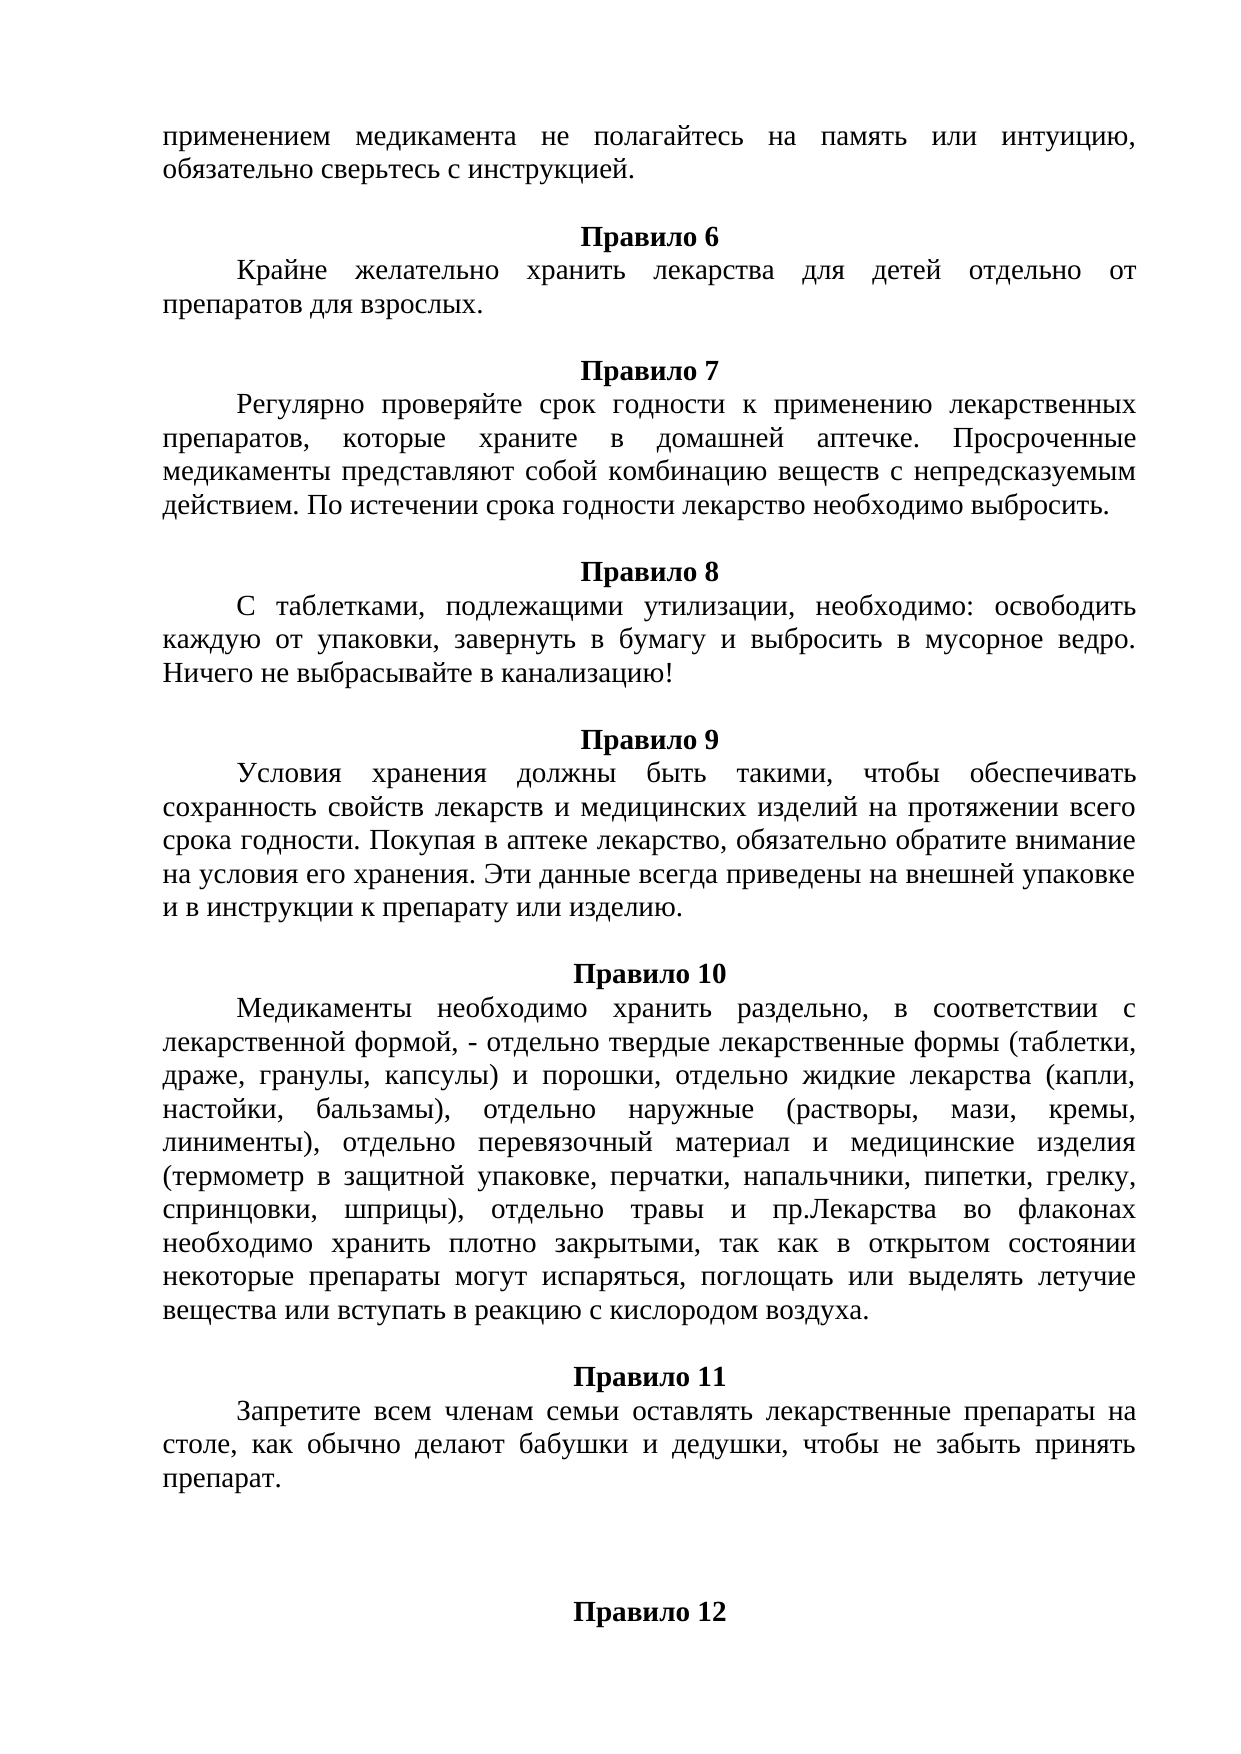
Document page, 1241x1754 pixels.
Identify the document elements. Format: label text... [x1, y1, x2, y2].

text Правило 8 [162, 554, 1137, 588]
text Медикаменты необходимо хранить раздельно, в соответствии с лекарственной формой, - отдельно твердые лекарственные формы (таблетки, драже, гранулы, капсулы) и порошки, отдельно жидкие лекарства (капли, настойки, бальзамы), отдельно наружные (растворы, мази, кремы, линименты), отдельно перевязочный материал и медицинские изделия (термометр в защитной упаковке, перчатки, напальчники, пипетки, грелку, спринцовки, шприцы), отдельно травы и пр.Лекарства во флаконах необходимо хранить плотно закрытыми, так как в открытом состоянии некоторые препараты могут испаряться, поглощать или выделять летучие вещества или вступать в реакцию с кислородом воздуха. [162, 990, 1137, 1326]
text Правило 11 [162, 1359, 1137, 1393]
text С таблетками, подлежащими утилизации, необходимо: освободить каждую от упаковки, завернуть в бумагу и выбросить в мусорное ведро. Ничего не выбрасывайте в канализацию! [162, 588, 1137, 688]
text Запретите всем членам семьи оставлять лекарственные препараты на столе, как обычно делают бабушки и дедушки, чтобы не забыть принять препарат. [162, 1393, 1137, 1493]
text Условия хранения должны быть такими, чтобы обеспечивать сохранность свойств лекарств и медицинских изделий на протяжении всего срока годности. Покупая в аптеке лекарство, обязательно обратите внимание на условия его хранения. Эти данные всегда приведены на внешней упаковке и в инструкции к препарату или изделию. [162, 755, 1137, 923]
text Правило 10 [162, 957, 1137, 990]
text Правило 6 [162, 219, 1137, 252]
text Правило 7 [162, 353, 1137, 386]
text Правило 12 [162, 1594, 1137, 1627]
text Крайне желательно хранить лекарства для детей отдельно от препаратов для взрослых. [162, 252, 1137, 319]
text Правило 9 [162, 722, 1137, 755]
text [162, 118, 1137, 185]
text Регулярно проверяйте срок годности к применению лекарственных препаратов, которые храните в домашней аптечке. Просроченные медикаменты представляют собой комбинацию веществ с непредсказуемым действием. По истечении срока годности лекарство необходимо выбросить. [162, 386, 1137, 521]
